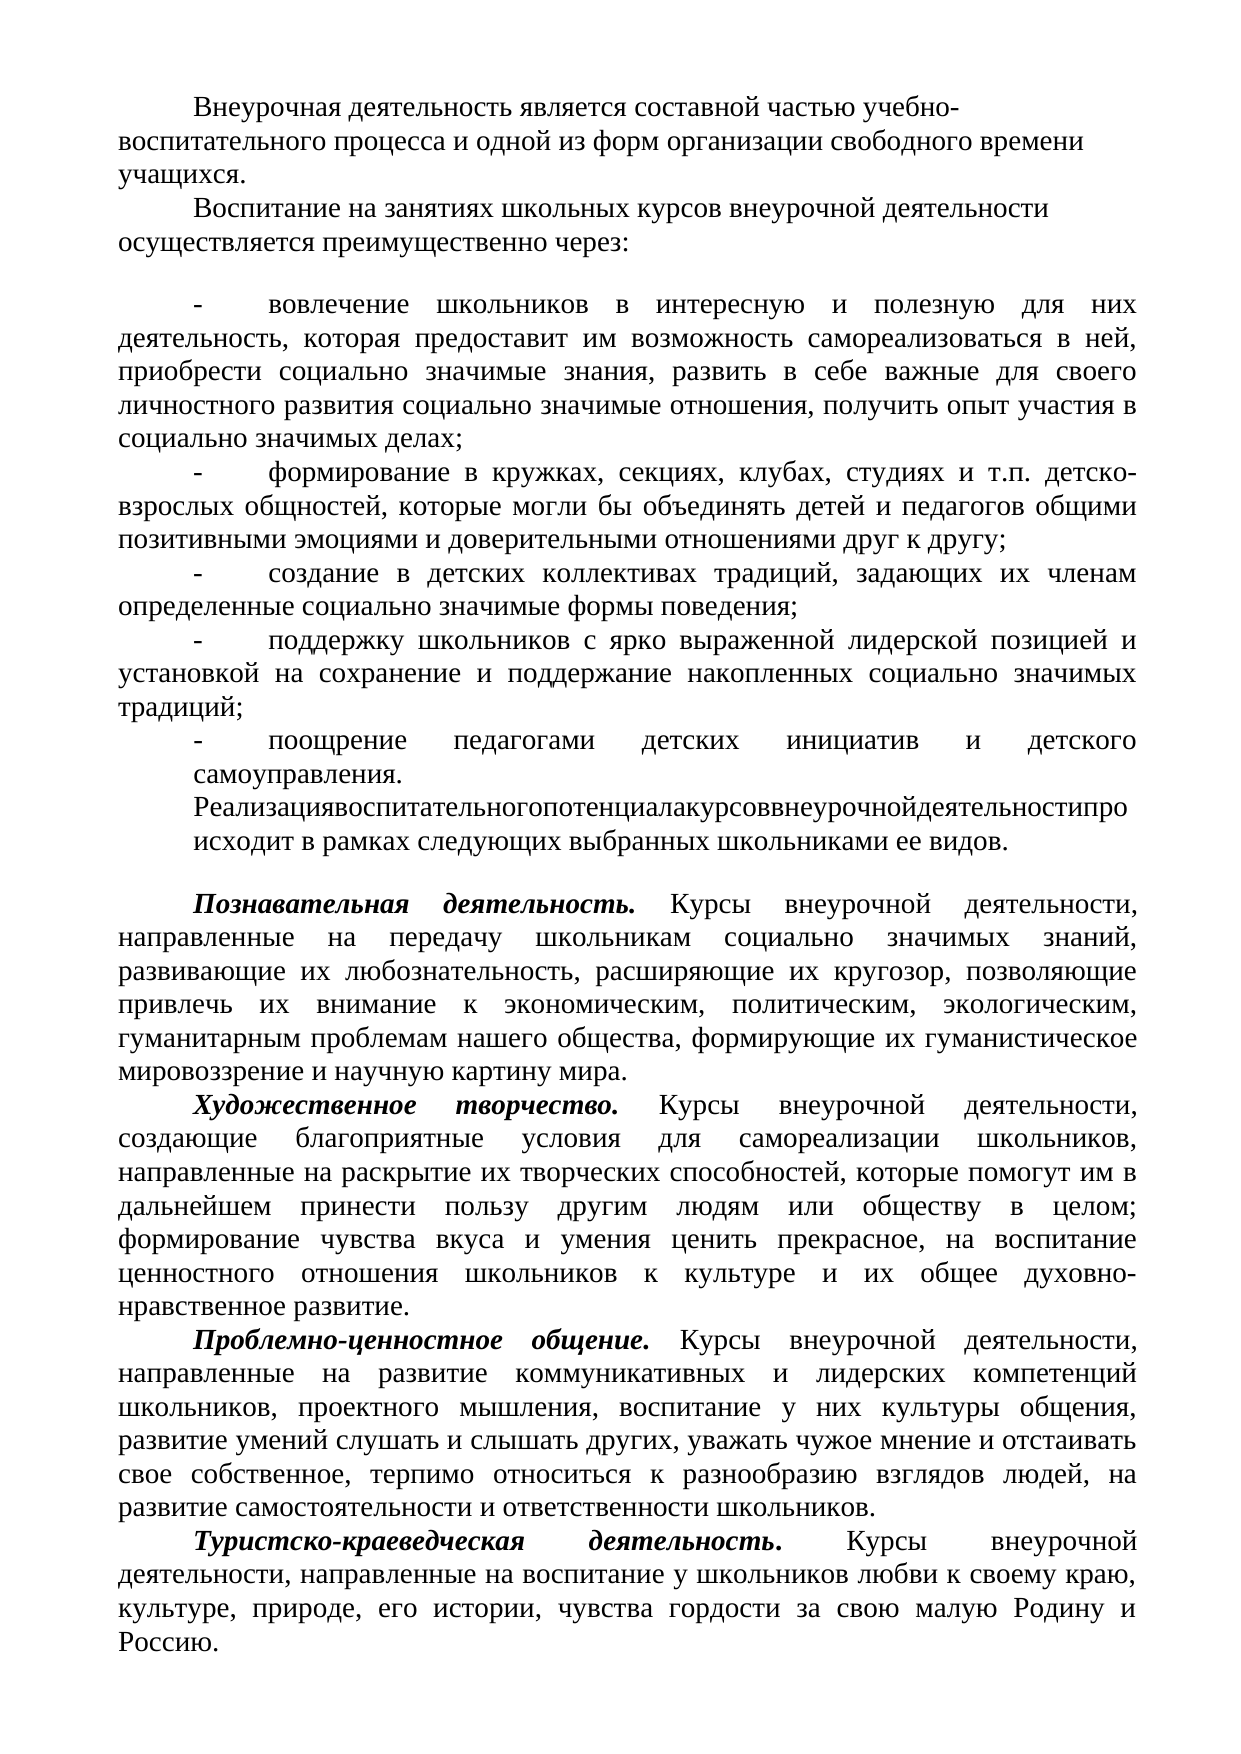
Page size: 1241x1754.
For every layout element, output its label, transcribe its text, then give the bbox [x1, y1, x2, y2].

text Познавательная деятельность. Курсы внеурочной деятельности, направленные на передачу школьникам социально значимых знаний, развивающие их любознательность, расширяющие их кругозор, позволяющие привлечь их внимание к экономическим, политическим, экологическим, гуманитарным проблемам нашего общества, формирующие их гуманистическое мировоззрение и научную картину мира. [118, 886, 1138, 1087]
list вовлечение школьников в интересную и полезную для них деятельность, которая предоставит им возможность самореализоваться в ней, приобрести социально значимые знания, развить в себе важные для своего личностного развития социально значимые отношения, получить опыт участия в социально значимых делах; [118, 286, 1138, 454]
list формирование в кружках, секциях, клубах, студиях и т.п. детско-взрослых общностей, которые могли бы объединять детей и педагогов общими позитивными эмоциями и доверительными отношениями друг к другу; [118, 454, 1138, 555]
text Внеурочная деятельность является составной частью учебно-воспитательного процесса и одной из форм организации свободного времени учащихся. [118, 89, 1161, 190]
list поощрение педагогами детских инициатив и детского самоуправления. Реализациявоспитательногопотенциалакурсоввнеурочнойдеятельностипроисходит в рамках следующих выбранных школьниками ее видов. [193, 722, 1137, 857]
text Воспитание на занятиях школьных курсов внеурочной деятельности осуществляется преимущественно через: [118, 190, 1161, 257]
list поддержку школьников с ярко выраженной лидерской позицией и установкой на сохранение и поддержание накопленных социально значимых традиций; [118, 622, 1138, 722]
text Проблемно-ценностное общение. Курсы внеурочной деятельности, направленные на развитие коммуникативных и лидерских компетенций школьников, проектного мышления, воспитание у них культуры общения, развитие умений слушать и слышать других, уважать чужое мнение и отстаивать свое собственное, терпимо относиться к разнообразию взглядов людей, на развитие самостоятельности и ответственности школьников. [118, 1322, 1138, 1523]
list создание в детских коллективах традиций, задающих их членам определенные социально значимые формы поведения; [118, 555, 1138, 622]
text Художественное творчество. Курсы внеурочной деятельности, создающие благоприятные условия для самореализации школьников, направленные на раскрытие их творческих способностей, которые помогут им в дальнейшем принести пользу другим людям или обществу в целом; формирование чувства вкуса и умения ценить прекрасное, на воспитание ценностного отношения школьников к культуре и их общее духовно-нравственное развитие. [118, 1087, 1138, 1322]
text Туристско-краеведческая деятельность. Курсы внеурочной деятельности, направленные на воспитание у школьников любви к своему краю, культуре, природе, его истории, чувства гордости за свою малую Родину и Россию. [118, 1523, 1137, 1657]
